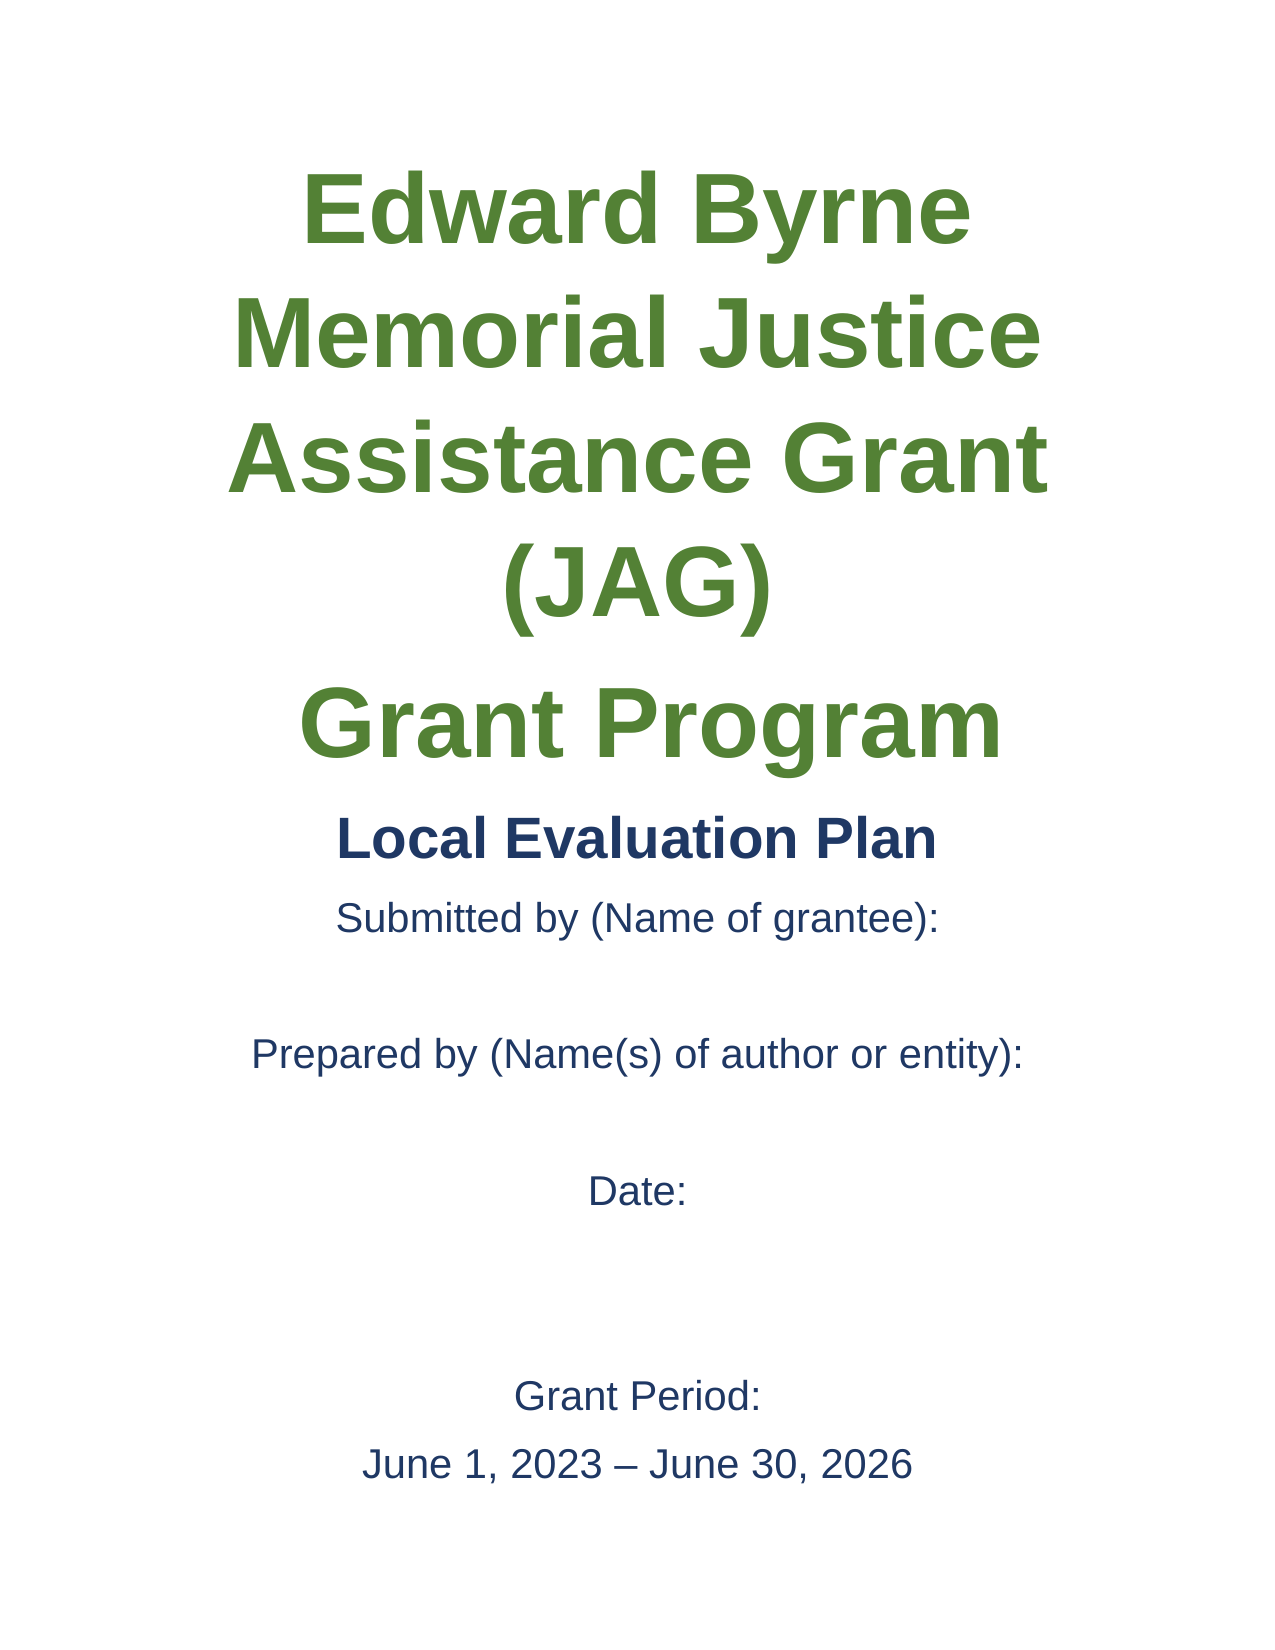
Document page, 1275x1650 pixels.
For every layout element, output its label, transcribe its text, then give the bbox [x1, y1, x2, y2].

text Edward Byrne Memorial Justice Assistance Grant (JAG) [150, 150, 1125, 637]
text Date: [150, 1167, 1125, 1214]
subtitle Local Evaluation Plan [150, 804, 1125, 871]
text Grant Program [150, 663, 1125, 778]
text June 1, 2023 – June 30, 2026 [150, 1440, 1125, 1488]
text Prepared by (Name(s) of author or entity): [150, 1030, 1125, 1078]
text Grant Period: [150, 1372, 1125, 1419]
text Submitted by (Name of grantee): [150, 893, 1125, 941]
